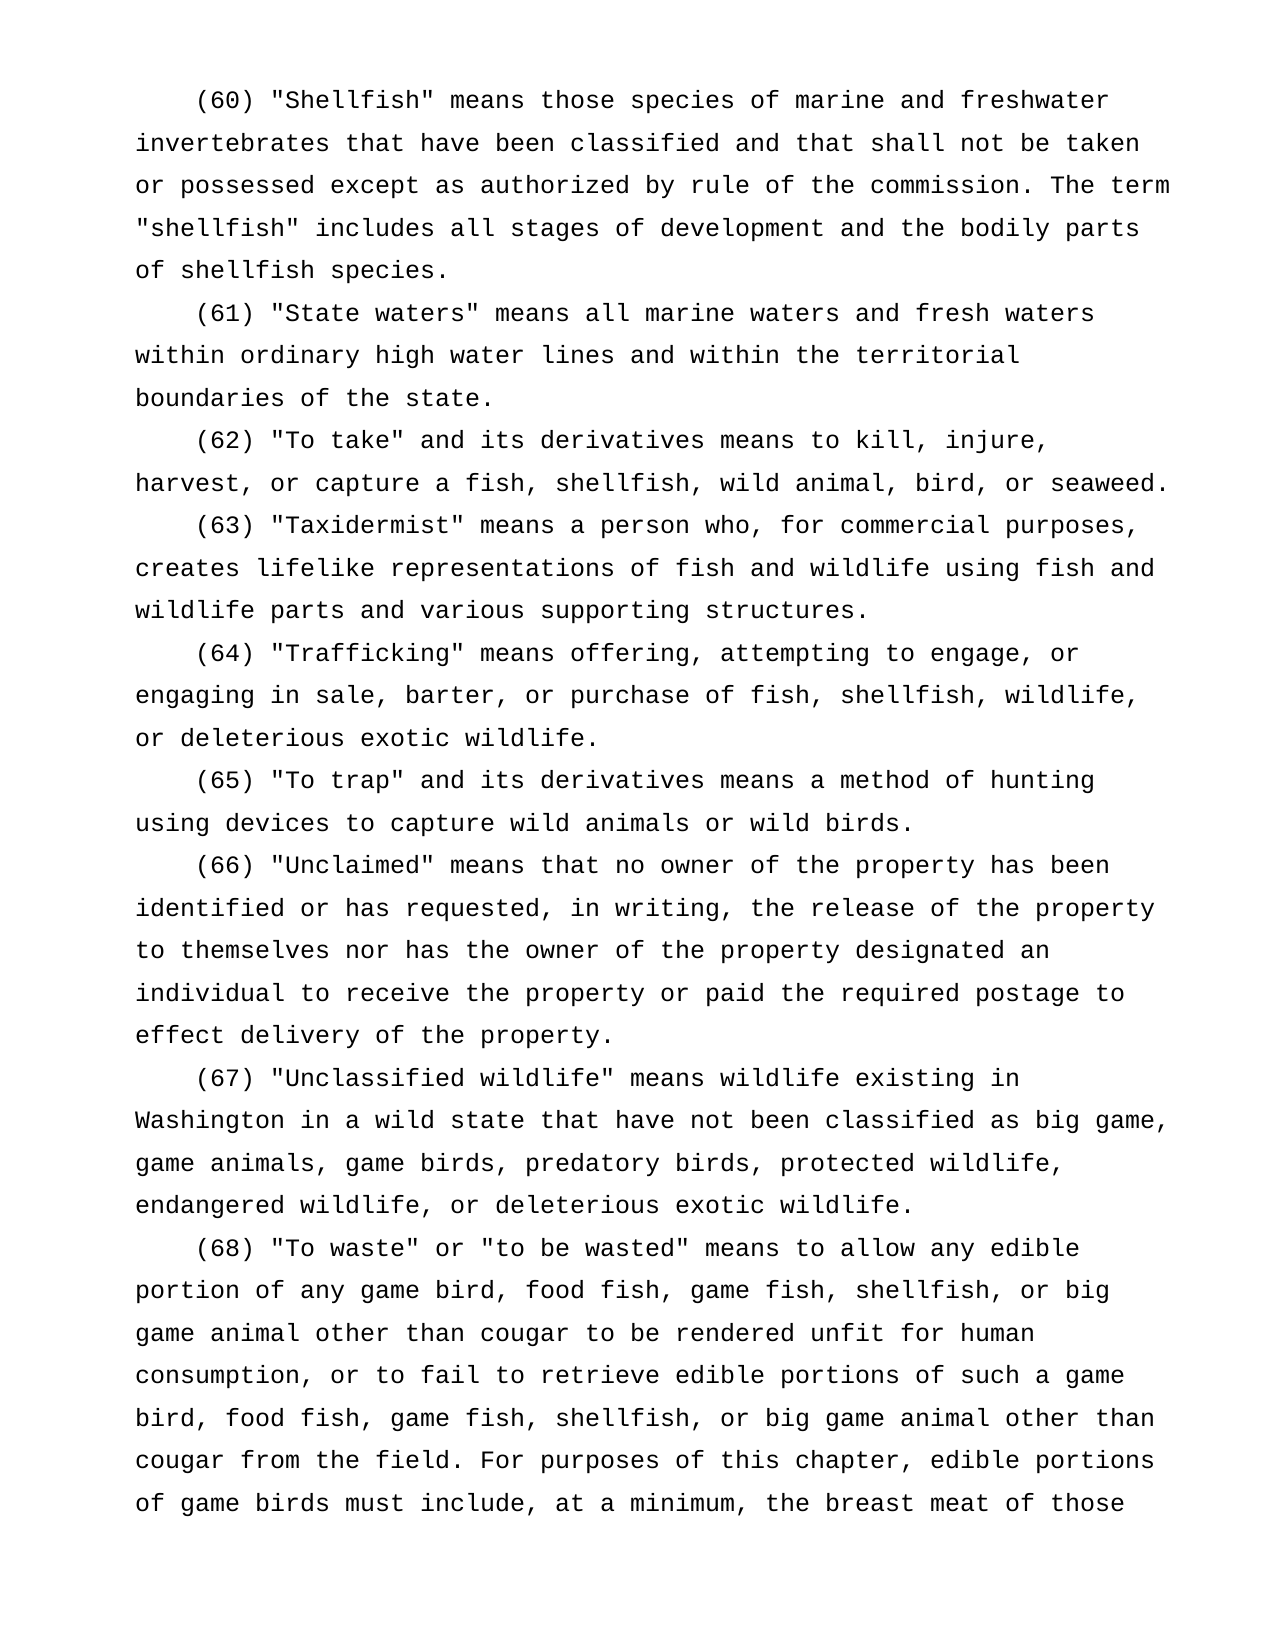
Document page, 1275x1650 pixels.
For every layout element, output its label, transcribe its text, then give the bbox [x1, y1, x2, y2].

text (62) "To take" and its derivatives means to kill, injure, harvest, or capture a fish, shellfish, wild animal, bird, or seaweed. [135, 415, 1170, 500]
text (64) "Trafficking" means offering, attempting to engage, or engaging in sale, barter, or purchase of fish, shellfish, wildlife, or deleterious exotic wildlife. [135, 627, 1170, 755]
text (63) "Taxidermist" means a person who, for commercial purposes, creates lifelike representations of fish and wildlife using fish and wildlife parts and various supporting structures. [135, 500, 1170, 627]
text (65) "To trap" and its derivatives means a method of hunting using devices to capture wild animals or wild birds. [135, 755, 1170, 840]
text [135, 1222, 1170, 1520]
text (66) "Unclaimed" means that no owner of the property has been identified or has requested, in writing, the release of the property to themselves nor has the owner of the property designated an individual to receive the property or paid the required postage to effect delivery of the property. [135, 840, 1170, 1052]
text (61) "State waters" means all marine waters and fresh waters within ordinary high water lines and within the territorial boundaries of the state. [135, 287, 1170, 415]
text (60) "Shellfish" means those species of marine and freshwater invertebrates that have been classified and that shall not be taken or possessed except as authorized by rule of the commission. The term "shellfish" includes all stages of development and the bodily parts of shellfish species. [135, 75, 1170, 287]
text (67) "Unclassified wildlife" means wildlife existing in Washington in a wild state that have not been classified as big game, game animals, game birds, predatory birds, protected wildlife, endangered wildlife, or deleterious exotic wildlife. [135, 1052, 1170, 1222]
